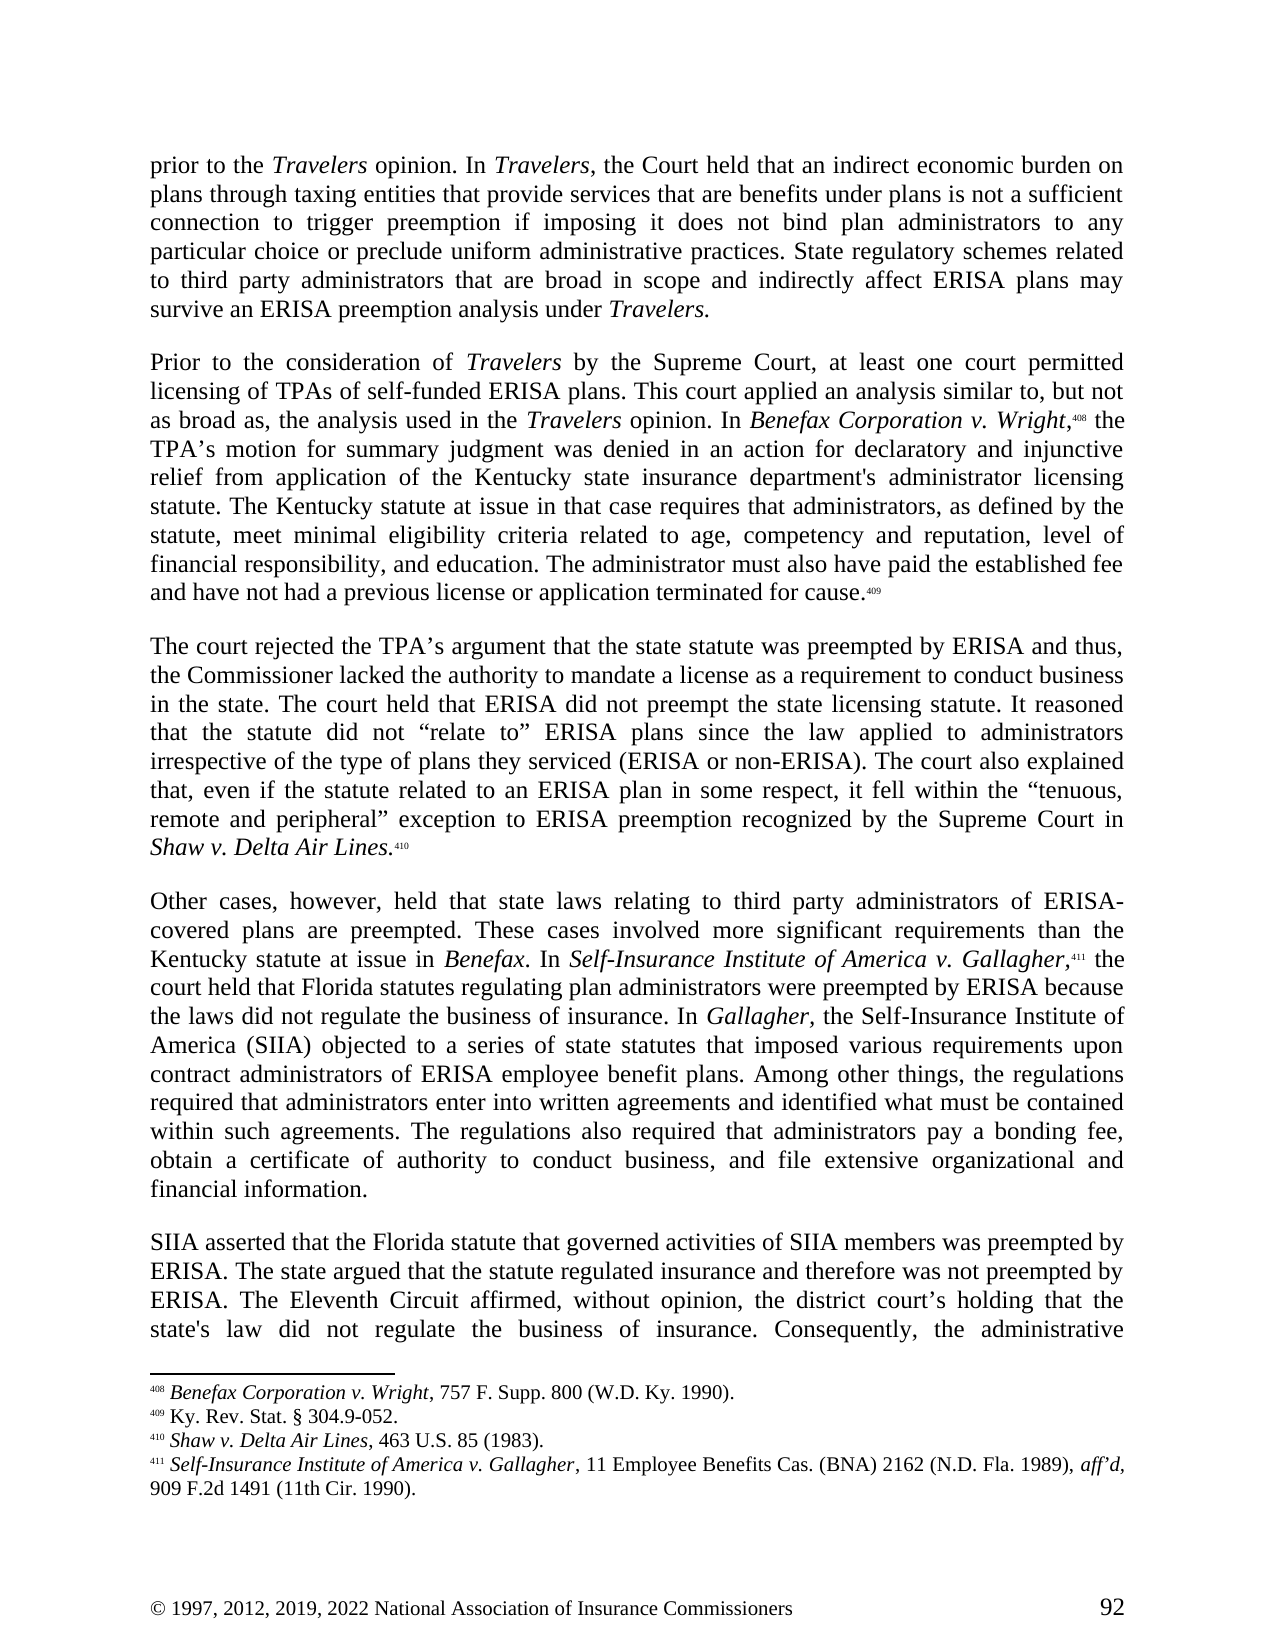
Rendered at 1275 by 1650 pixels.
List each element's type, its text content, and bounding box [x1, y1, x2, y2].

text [150, 150, 1125, 322]
text Prior to the consideration of Travelers by the Supreme Court, at least one court permitted licensing of TPAs of self-funded ERISA plans. This court applied an analysis similar to, but not as broad as, the analysis used in the Travelers opinion. In Benefax Corporation v. Wright, the TPA’s motion for summary judgment was denied in an action for declaratory and injunctive relief from application of the Kentucky state insurance department's administrator licensing statute. The Kentucky statute at issue in that case requires that administrators, as defined by the statute, meet minimal eligibility criteria related to age, competency and reputation, level of financial responsibility, and education. The administrator must also have paid the established fee and have not had a previous license or application terminated for cause. [150, 347, 1125, 606]
text Other cases, however, held that state laws relating to third party administrators of ERISA-covered plans are preempted. These cases involved more significant requirements than the Kentucky statute at issue in Benefax. In Self-Insurance Institute of America v. Gallagher, the court held that Florida statutes regulating plan administrators were preempted by ERISA because the laws did not regulate the business of insurance. In Gallagher, the Self-Insurance Institute of America (SIIA) objected to a series of state statutes that imposed various requirements upon contract administrators of ERISA employee benefit plans. Among other things, the regulations required that administrators enter into written agreements and identified what must be contained within such agreements. The regulations also required that administrators pay a bonding fee, obtain a certificate of authority to conduct business, and file extensive organizational and financial information. [150, 886, 1125, 1202]
text The court rejected the TPA’s argument that the state statute was preempted by ERISA and thus, the Commissioner lacked the authority to mandate a license as a requirement to conduct business in the state. The court held that ERISA did not preempt the state licensing statute. It reasoned that the statute did not “relate to” ERISA plans since the law applied to administrators irrespective of the type of plans they serviced (ERISA or non-ERISA). The court also explained that, even if the statute related to an ERISA plan in some respect, it fell within the “tenuous, remote and peripheral” exception to ERISA preemption recognized by the Supreme Court in Shaw v. Delta Air Lines. [150, 631, 1125, 861]
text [150, 1227, 1125, 1342]
